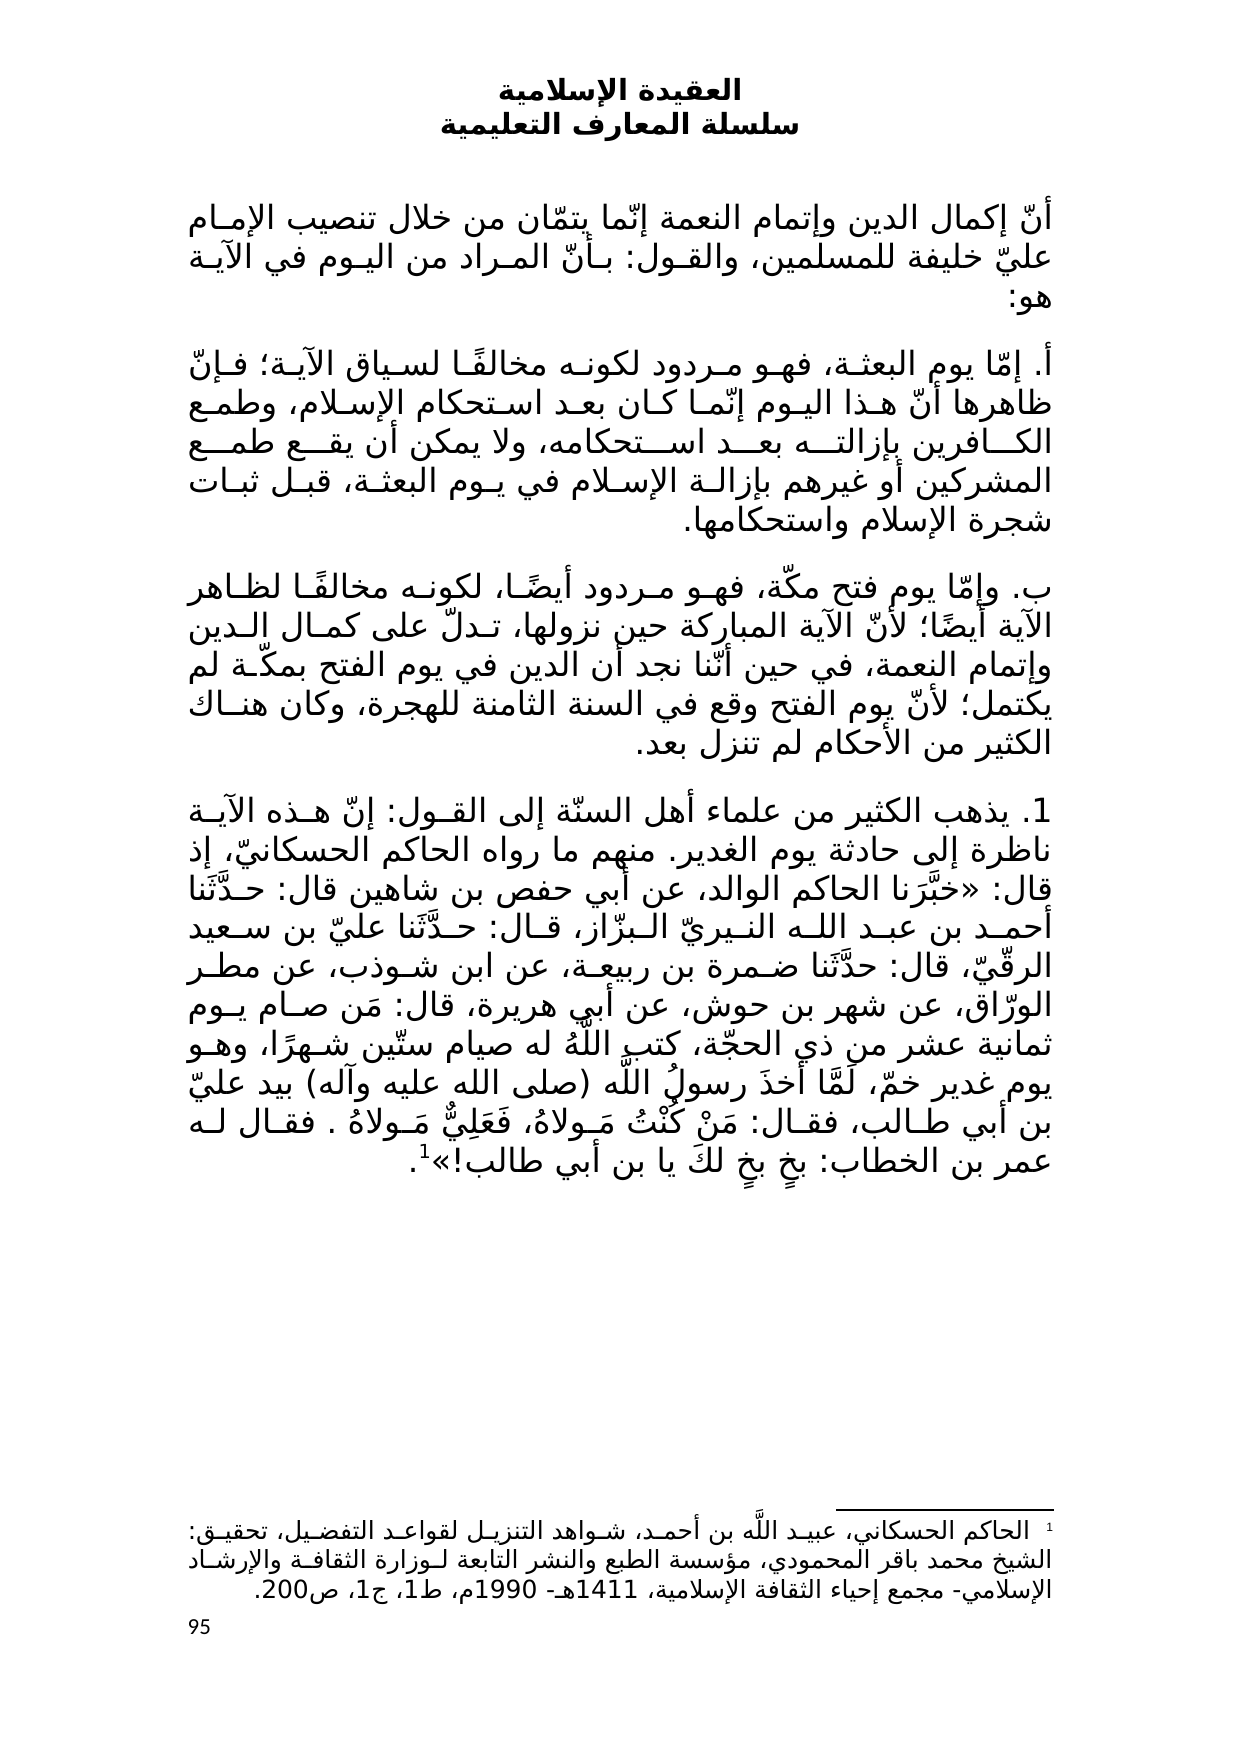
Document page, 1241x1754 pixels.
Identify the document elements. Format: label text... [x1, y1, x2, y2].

text ب. وإمّا يوم فتح مكّة، فهو مردود أيضًا، لكونه مخالفًا لظاهر الآية أيضًا؛ لأنّ الآية المباركة حين نزولها، تدلّ على كمال الدين وإتمام النعمة، في حين أنّنا نجد أن الدين في يوم الفتح بمكّة لم يكتمل؛ لأنّ يوم الفتح وقع في السنة الثامنة للهجرة، وكان هناك الكثير من الأحكام لم تنزل بعد. [187, 568, 1053, 762]
text أ. إمّا يوم البعثة، فهو مردود لكونه مخالفًا لسياق الآية؛ فإنّ ظاهرها أنّ هذا اليوم إنّما كان بعد استحكام الإسلام، وطمع الكافرين بإزالته بعد استحكامه، ولا يمكن أن يقع طمع المشركين أو غيرهم بإزالة الإسلام في يوم البعثة، قبل ثبات شجرة الإسلام واستحكامها. [187, 344, 1053, 539]
text 1. يذهب الكثير من علماء أهل السنّة إلى القول: إنّ هذه الآية ناظرة إلى حادثة يوم الغدير. منهم ما رواه الحاكم الحسكانيّ، إذ قال: «خبَّرَنا الحاكم الوالد، عن أبي حفص بن شاهين قال: حدَّثَنا أحمد بن عبد الله النيريّ البزّاز، قال: حدَّثَنا عليّ بن سعيد الرقّيّ، قال: حدَّثَنا ضمرة بن ربيعة، عن ابن شوذب، عن مطر الورّاق، عن شهر بن حوش، عن أبي هريرة، قال: مَن صام يوم ثمانية عشر من ذي الحجّة، كتب اللَّهُ له صيام ستّين شهرًا، وهو يوم غدير خمّ، لَمَّا أخذَ رسولُ اللَّه (صلى الله عليه وآله) بيد عليّ بن أبي طالب، فقال: مَنْ كُنْتُ مَولاهُ، فَعَلِيٌّ مَولاهُ . فقال له عمر بن الخطاب: بخٍ بخٍ لكَ يا بن أبي طالب!». [187, 791, 1053, 1180]
text أنّ إكمال الدين وإتمام النعمة إنّما يتمّان من خلال تنصيب الإمام عليّ خليفة للمسلمين، والقول: بأنّ المراد من اليوم في الآية هو: [187, 199, 1053, 315]
